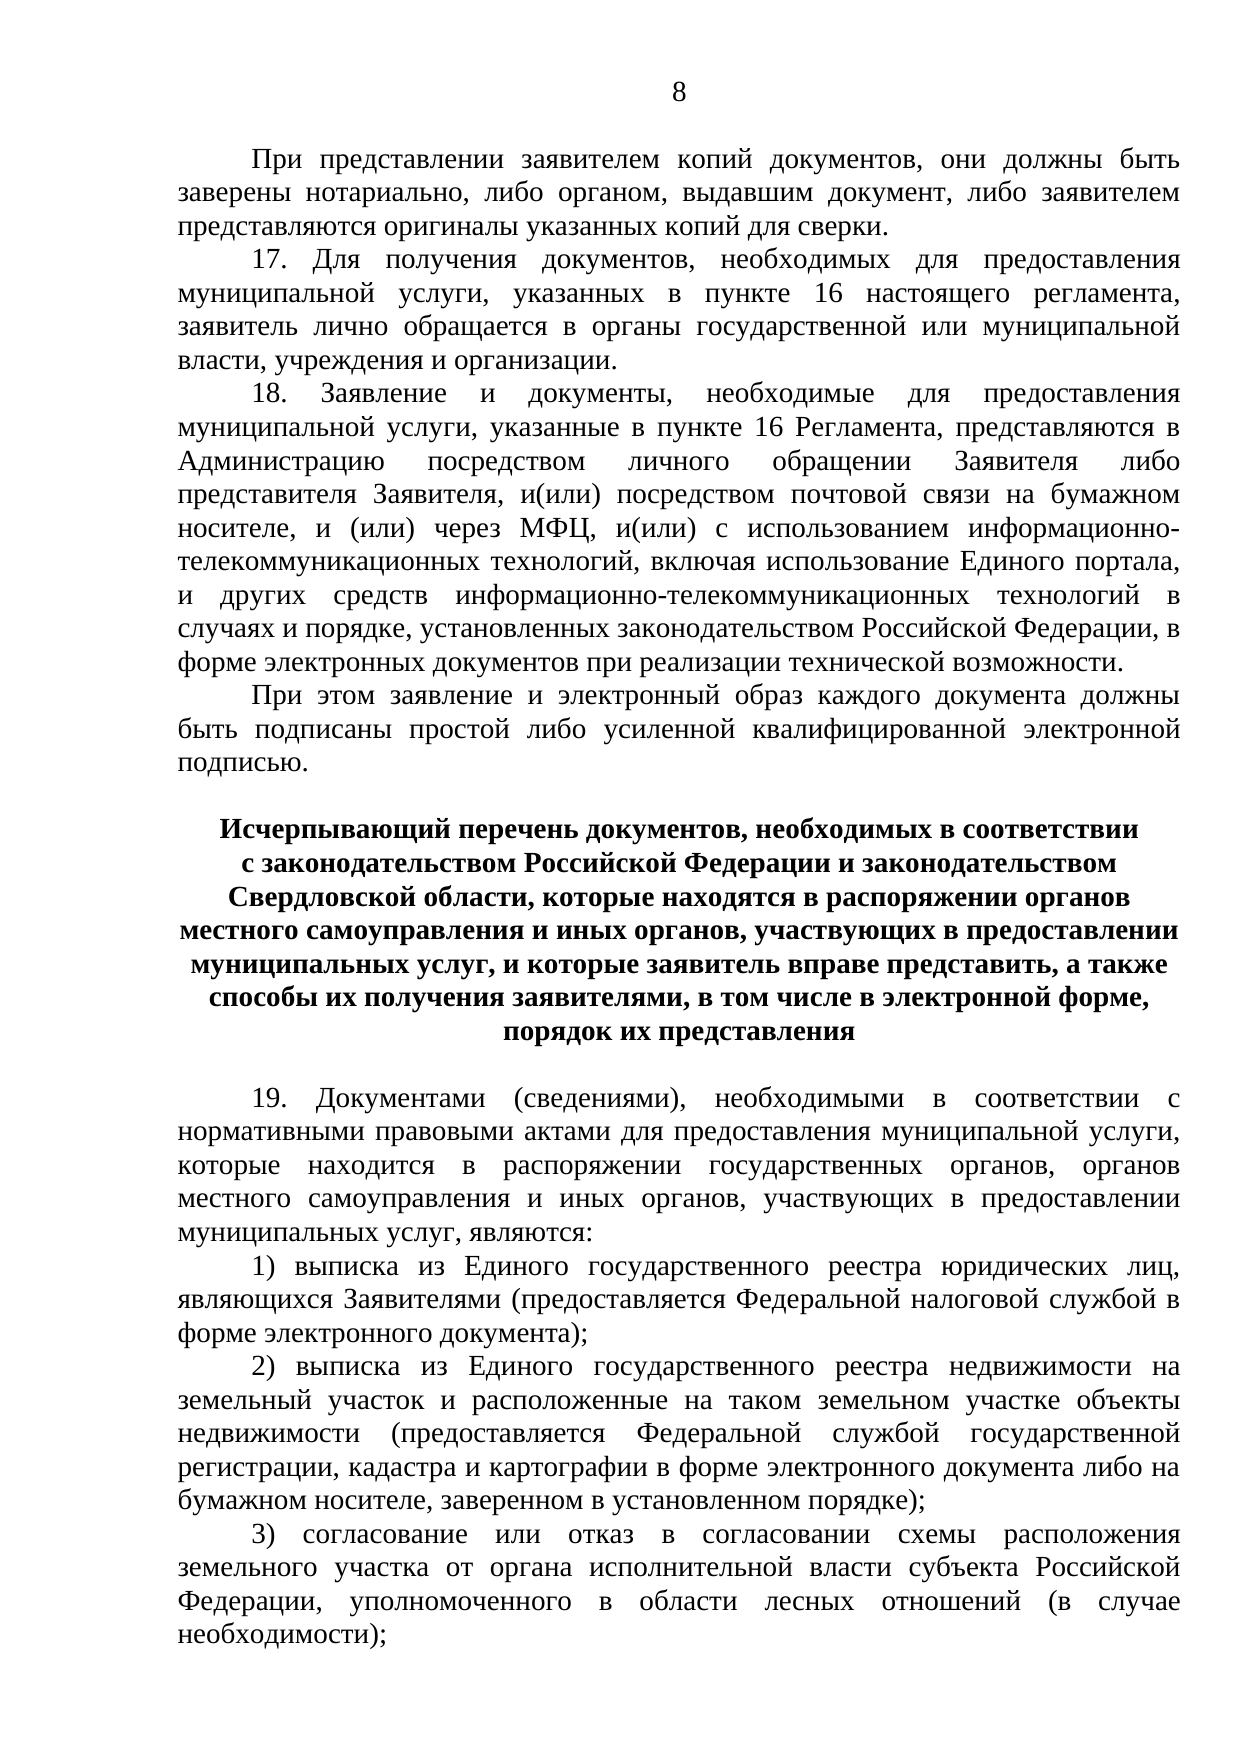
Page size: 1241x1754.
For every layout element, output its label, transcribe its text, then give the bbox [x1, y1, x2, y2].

text 3) согласование или отказ в согласовании схемы расположения земельного участка от органа исполнительной власти субъекта Российской Федерации, уполномоченного в области лесных отношений (в случае необходимости); [177, 1516, 1181, 1650]
text 19. Документами (сведениями), необходимыми в соответствии с нормативными правовыми актами для предоставления муниципальной услуги, которые находится в распоряжении государственных органов, органов местного самоуправления и иных органов, участвующих в предоставлении муниципальных услуг, являются: [177, 1080, 1181, 1248]
text 18. Заявление и документы, необходимые для предоставления муниципальной услуги, указанные в пункте 16 Регламента, представляются в Администрацию посредством личного обращении Заявителя либо представителя Заявителя, и(или) посредством почтовой связи на бумажном носителе, и (или) через МФЦ, и(или) с использованием информационно-телекоммуникационных технологий, включая использование Единого портала, и других средств информационно-телекоммуникационных технологий в случаях и порядке, установленных законодательством Российской Федерации, в форме электронных документов при реализации технической возможности. [177, 376, 1181, 677]
text 1) выписка из Единого государственного реестра юридических лиц, являющихся Заявителями (предоставляется Федеральной налоговой службой в форме электронного документа); [177, 1248, 1181, 1348]
text При представлении заявителем копий документов, они должны быть заверены нотариально, либо органом, выдавшим документ, либо заявителем представляются оригиналы указанных копий для сверки. [177, 141, 1181, 241]
text 2) выписка из Единого государственного реестра недвижимости на земельный участок и расположенные на таком земельном участке объекты недвижимости (предоставляется Федеральной службой государственной регистрации, кадастра и картографии в форме электронного документа либо на бумажном носителе, заверенном в установленном порядке); [177, 1348, 1181, 1516]
text 17. Для получения документов, необходимых для предоставления муниципальной услуги, указанных в пункте 16 настоящего регламента, заявитель лично обращается в органы государственной или муниципальной власти, учреждения и организации. [177, 241, 1181, 376]
text Исчерпывающий перечень документов, необходимых в соответствии [177, 812, 1181, 845]
text с законодательством Российской Федерации и законодательством Свердловской области, которые находятся в распоряжении органов местного самоуправления и иных органов, участвующих в предоставлении муниципальных услуг, и которые заявитель вправе представить, а также способы их получения заявителями, в том числе в электронной форме, порядок их представления [177, 845, 1181, 1046]
text При этом заявление и электронный образ каждого документа должны быть подписаны простой либо усиленной квалифицированной электронной подписью. [177, 677, 1181, 778]
